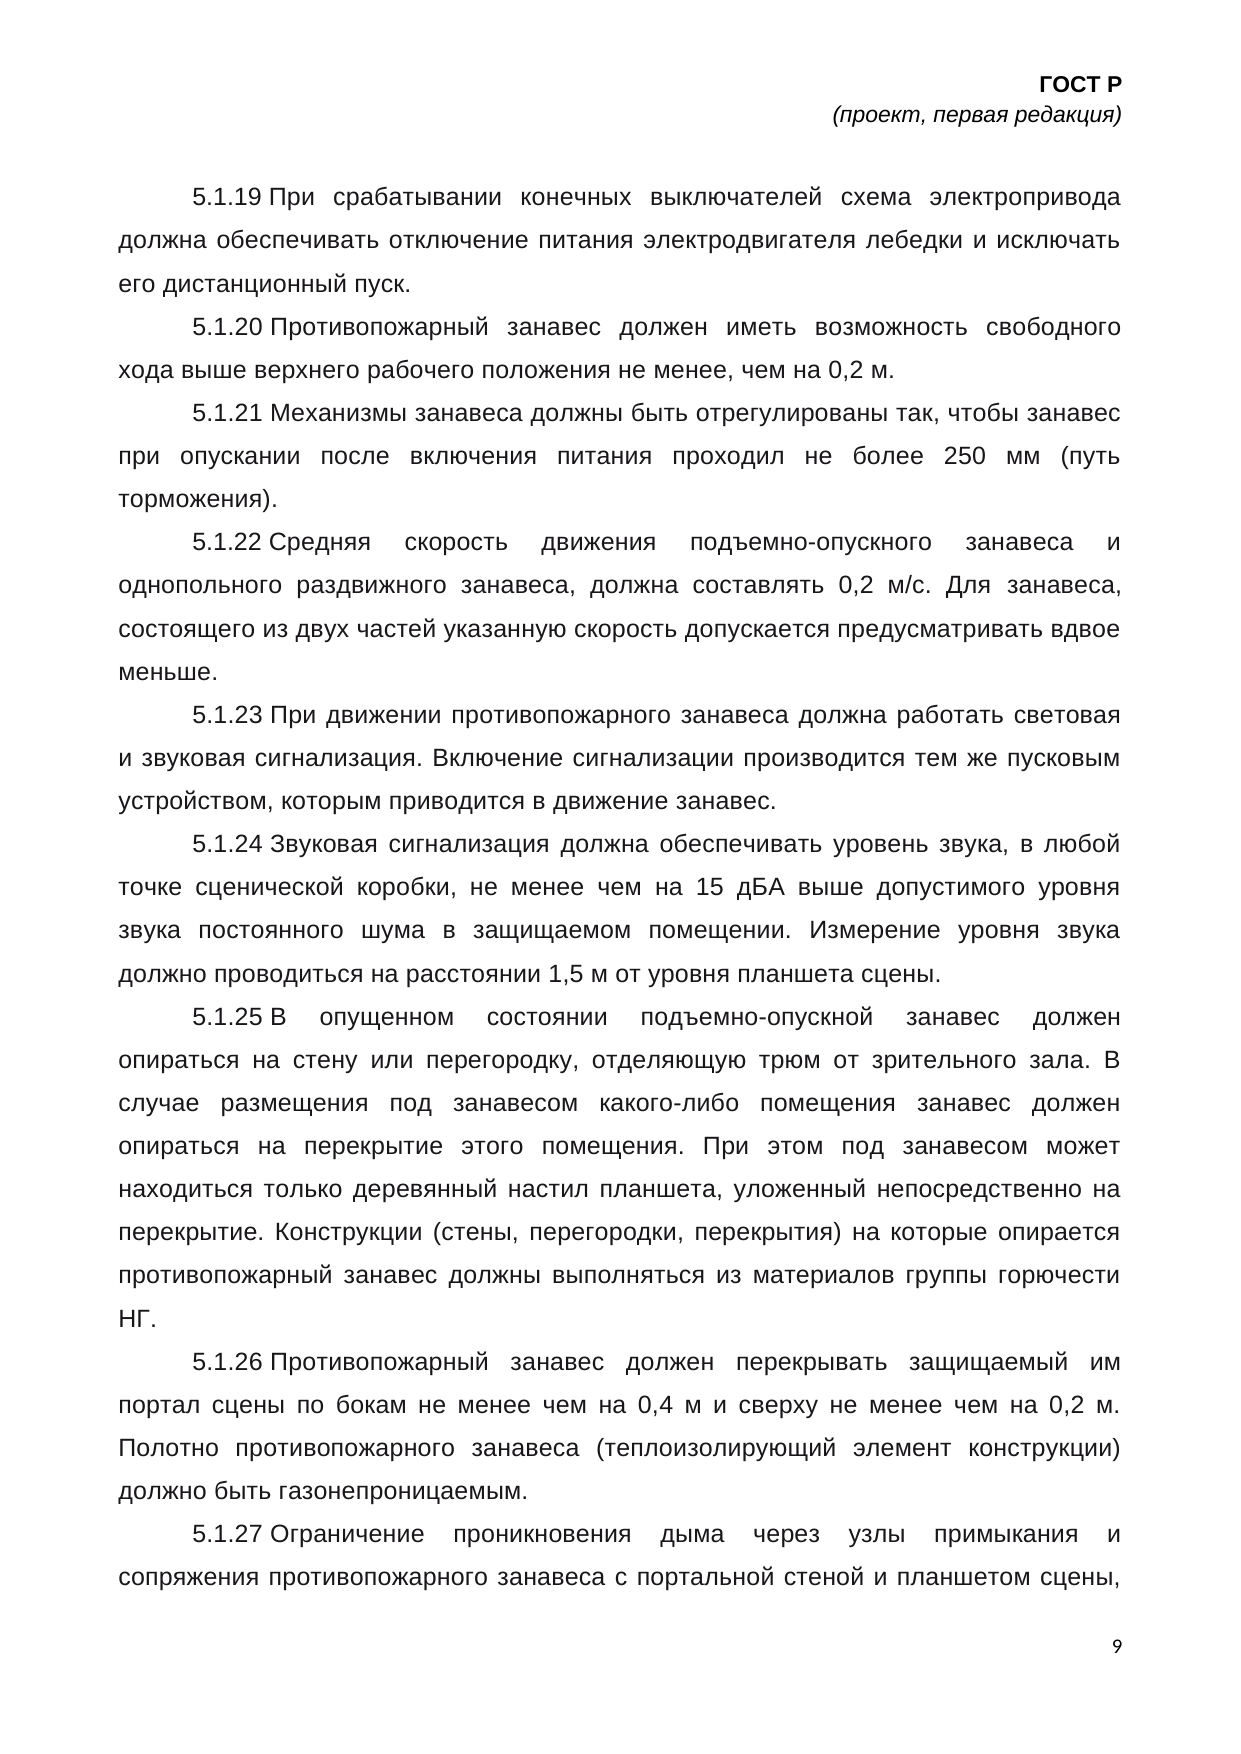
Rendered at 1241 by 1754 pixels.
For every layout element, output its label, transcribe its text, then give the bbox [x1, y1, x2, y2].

subtitle При движении противопожарного занавеса должна работать световая и звуковая сигнализация. Включение сигнализации производится тем же пусковым устройством, которым приводится в движение занавес. [118, 700, 1122, 815]
subtitle Механизмы занавеса должны быть отрегулированы так, чтобы занавес при опускании после включения питания проходил не более 250 мм (путь торможения). [118, 398, 1122, 513]
subtitle При срабатывании конечных выключателей схема электропривода должна обеспечивать отключение питания электродвигателя лебедки и исключать его дистанционный пуск. [118, 182, 1122, 297]
subtitle Противопожарный занавес должен перекрывать защищаемый им портал сцены по бокам не менее чем на 0,4 м и сверху не менее чем на 0,2 м. Полотно противопожарного занавеса (теплоизолирующий элемент конструкции) должно быть газонепроницаемым. [118, 1347, 1122, 1505]
subtitle Звуковая сигнализация должна обеспечивать уровень звука, в любой точке сценической коробки, не менее чем на 15 дБА выше допустимого уровня звука постоянного шума в защищаемом помещении. Измерение уровня звука должно проводиться на расстоянии 1,5 м от уровня планшета сцены. [118, 829, 1122, 987]
subtitle В опущенном состоянии подъемно-опускной занавес должен опираться на стену или перегородку, отделяющую трюм от зрительного зала. В случае размещения под занавесом какого-либо помещения занавес должен опираться на перекрытие этого помещения. При этом под занавесом может находиться только деревянный настил планшета, уложенный непосредственно на перекрытие. Конструкции (стены, перегородки, перекрытия) на которые опирается противопожарный занавес должны выполняться из материалов группы горючести НГ. [118, 1002, 1122, 1332]
subtitle Средняя скорость движения подъемно-опускного занавеса и однопольного раздвижного занавеса, должна составлять 0,2 м/с. Для занавеса, состоящего из двух частей указанную скорость допускается предусматривать вдвое меньше. [118, 527, 1122, 685]
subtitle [118, 1519, 1122, 1591]
subtitle Противопожарный занавес должен иметь возможность свободного хода выше верхнего рабочего положения не менее, чем на 0,2 м. [118, 312, 1122, 383]
